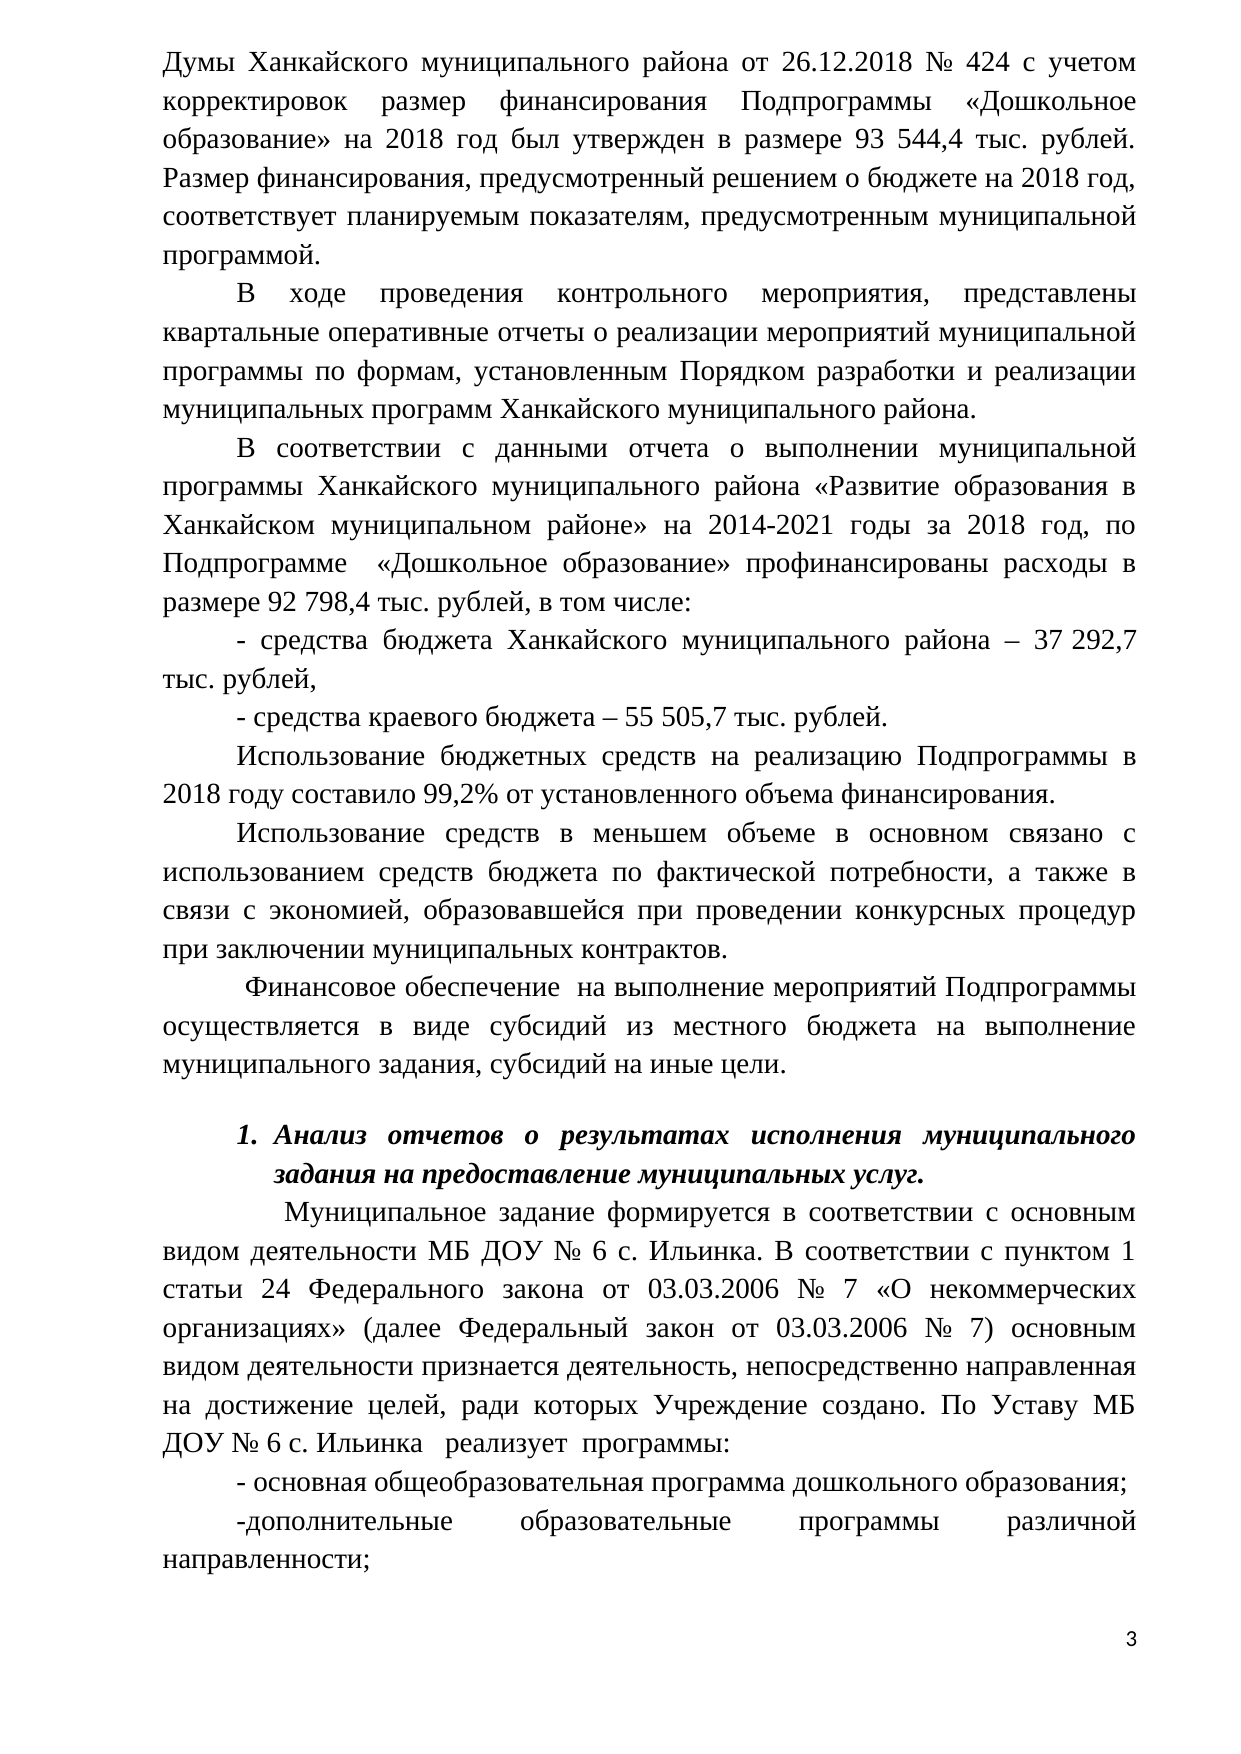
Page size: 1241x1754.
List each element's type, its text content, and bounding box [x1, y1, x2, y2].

text - основная общеобразовательная программа дошкольного образования; [162, 1464, 1137, 1498]
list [162, 44, 1137, 271]
list В ходе проведения контрольного мероприятия, представлены квартальные оперативные отчеты о реализации мероприятий муниципальной программы по формам, установленным Порядком разработки и реализации муниципальных программ Ханкайского муниципального района. [162, 276, 1137, 425]
list - средства бюджета Ханкайского муниципального района – 37 292,7 тыс. рублей, [162, 622, 1137, 694]
list В соответствии с данными отчета о выполнении муниципальной программы Ханкайского муниципального района «Развитие образования в Ханкайском муниципальном районе» на 2014-2021 годы за 2018 год, по Подпрограмме «Дошкольное образование» профинансированы расходы в размере 92 798,4 тыс. рублей, в том числе: [162, 430, 1137, 617]
text -дополнительные образовательные программы различной направленности; [162, 1503, 1137, 1575]
list Использование средств в меньшем объеме в основном связано с использованием средств бюджета по фактической потребности, а также в связи с экономией, образовавшейся при проведении конкурсных процедур при заключении муниципальных контрактов. [162, 815, 1137, 964]
list Анализ отчетов о результатах исполнения муниципального задания на предоставление муниципальных услуг. [236, 1117, 1137, 1189]
text Муниципальное задание формируется в соответствии с основным видом деятельности МБ ДОУ № 6 с. Ильинка. В соответствии с пунктом 1 статьи 24 Федерального закона от 03.03.2006 № 7 «О некоммерческих организациях» (далее Федеральный закон от 03.03.2006 № 7) основным видом деятельности признается деятельность, непосредственно направленная на достижение целей, ради которых Учреждение создано. По Уставу МБ ДОУ № 6 с. Ильинка реализует программы: [162, 1194, 1137, 1459]
list Финансовое обеспечение на выполнение мероприятий Подпрограммы осуществляется в виде субсидий из местного бюджета на выполнение муниципального задания, субсидий на иные цели. [162, 969, 1137, 1080]
list - средства краевого бюджета – 55 505,7 тыс. рублей. [162, 699, 1137, 733]
list Использование бюджетных средств на реализацию Подпрограммы в 2018 году составило 99,2% от установленного объема финансирования. [162, 738, 1137, 810]
